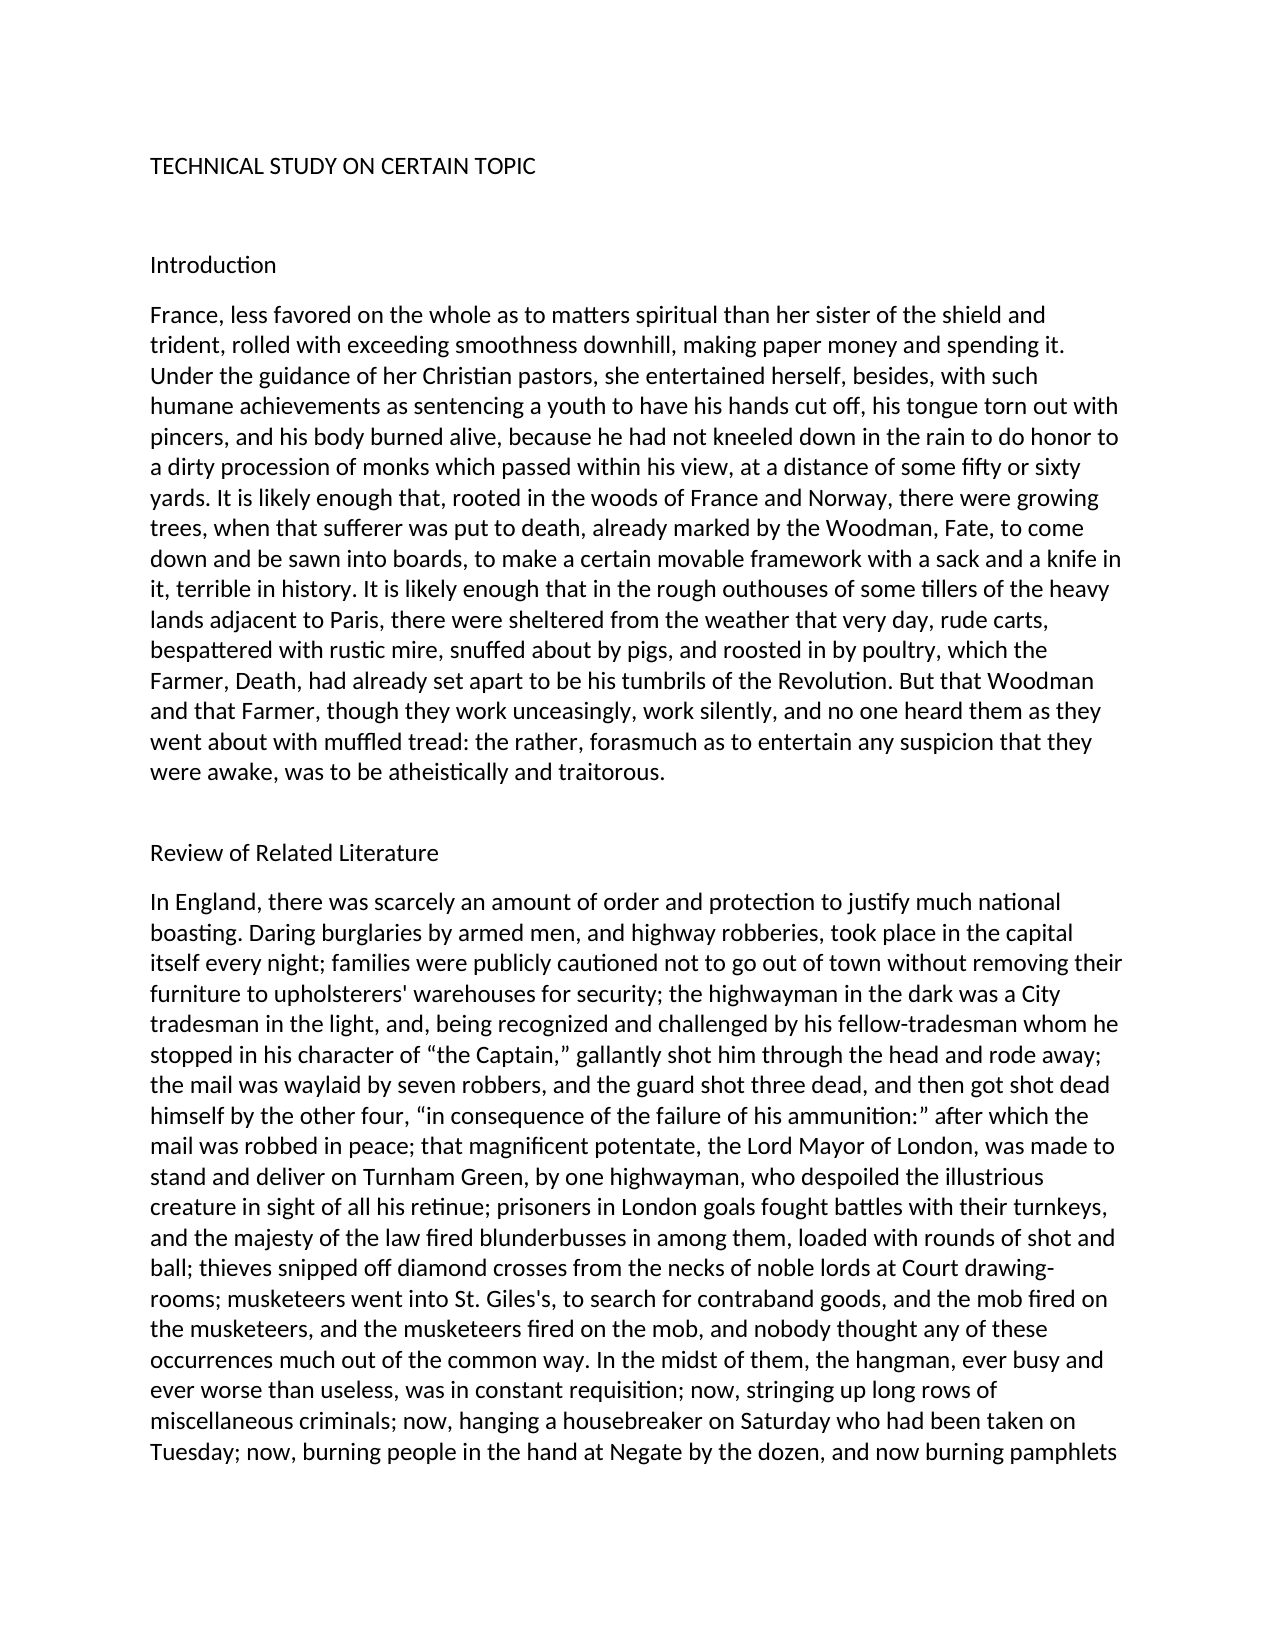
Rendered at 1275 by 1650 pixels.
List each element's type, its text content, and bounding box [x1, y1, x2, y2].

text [150, 886, 1125, 1466]
text TECHNICAL STUDY ON CERTAIN TOPIC [150, 150, 1125, 181]
text Review of Related Literature [150, 837, 1125, 867]
text Introduction [150, 249, 1125, 280]
text France, less favored on the whole as to matters spiritual than her sister of the shield and trident, rolled with exceeding smoothness downhill, making paper money and spending it. Under the guidance of her Christian pastors, she entertained herself, besides, with such humane achievements as sentencing a youth to have his hands cut off, his tongue torn out with pincers, and his body burned alive, because he had not kneeled down in the rain to do honor to a dirty procession of monks which passed within his view, at a distance of some fifty or sixty yards. It is likely enough that, rooted in the woods of France and Norway, there were growing trees, when that sufferer was put to death, already marked by the Woodman, Fate, to come down and be sawn into boards, to make a certain movable framework with a sack and a knife in it, terrible in history. It is likely enough that in the rough outhouses of some tillers of the heavy lands adjacent to Paris, there were sheltered from the weather that very day, rude carts, bespattered with rustic mire, snuffed about by pigs, and roosted in by poultry, which the Farmer, Death, had already set apart to be his tumbrils of the Revolution. But that Woodman and that Farmer, though they work unceasingly, work silently, and no one heard them as they went about with muffled tread: the rather, forasmuch as to entertain any suspicion that they were awake, was to be atheistically and traitorous. [150, 299, 1125, 787]
